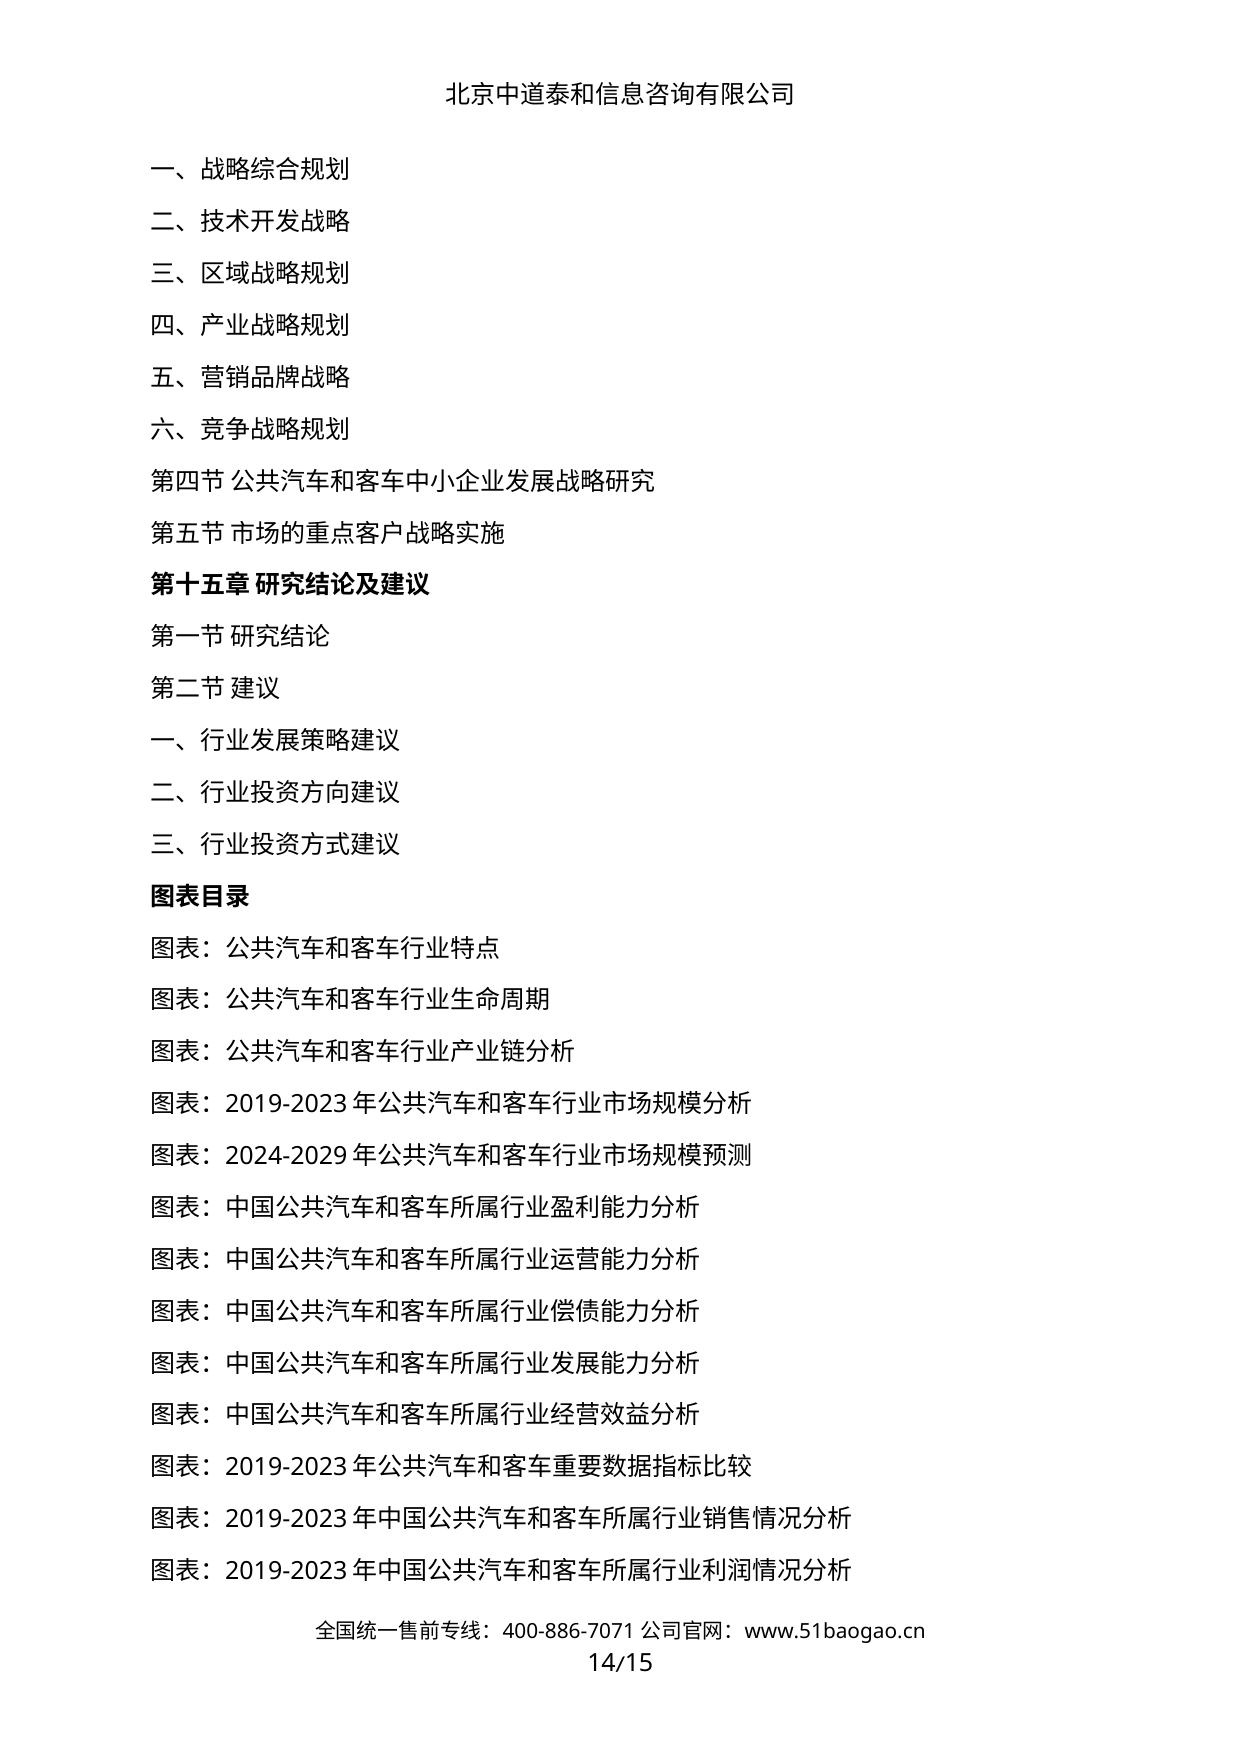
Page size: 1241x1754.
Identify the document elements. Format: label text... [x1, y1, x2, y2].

text 图表目录 [150, 876, 1090, 912]
text 图表：2019-2023年公共汽车和客车行业市场规模分析 [150, 1084, 1090, 1120]
text 图表：2019-2023年中国公共汽车和客车所属行业销售情况分析 [150, 1499, 1090, 1535]
text 一、战略综合规划 [150, 150, 1090, 186]
text 一、行业发展策略建议 [150, 721, 1090, 757]
text 四、产业战略规划 [150, 306, 1090, 342]
text 图表：中国公共汽车和客车所属行业发展能力分析 [150, 1343, 1090, 1379]
text 六、竞争战略规划 [150, 409, 1090, 446]
text 第二节 建议 [150, 669, 1090, 705]
text 图表：2024-2029年公共汽车和客车行业市场规模预测 [150, 1136, 1090, 1172]
text 图表：公共汽车和客车行业生命周期 [150, 980, 1090, 1016]
text 图表：中国公共汽车和客车所属行业偿债能力分析 [150, 1291, 1090, 1327]
text 图表：中国公共汽车和客车所属行业运营能力分析 [150, 1239, 1090, 1276]
text 第十五章 研究结论及建议 [150, 565, 1090, 601]
text 图表：公共汽车和客车行业产业链分析 [150, 1032, 1090, 1068]
text 三、区域战略规划 [150, 254, 1090, 290]
text 图表：2019-2023年公共汽车和客车重要数据指标比较 [150, 1447, 1090, 1483]
text 第一节 研究结论 [150, 617, 1090, 653]
text 五、营销品牌战略 [150, 357, 1090, 394]
text 图表：中国公共汽车和客车所属行业经营效益分析 [150, 1395, 1090, 1431]
text 图表：公共汽车和客车行业特点 [150, 928, 1090, 964]
text 三、行业投资方式建议 [150, 824, 1090, 861]
text 第四节 公共汽车和客车中小企业发展战略研究 [150, 461, 1090, 497]
text 二、技术开发战略 [150, 202, 1090, 238]
text 第五节 市场的重点客户战略实施 [150, 513, 1090, 549]
text 图表：2019-2023年中国公共汽车和客车所属行业利润情况分析 [150, 1551, 1090, 1587]
text 图表：中国公共汽车和客车所属行业盈利能力分析 [150, 1187, 1090, 1224]
text 二、行业投资方向建议 [150, 772, 1090, 809]
